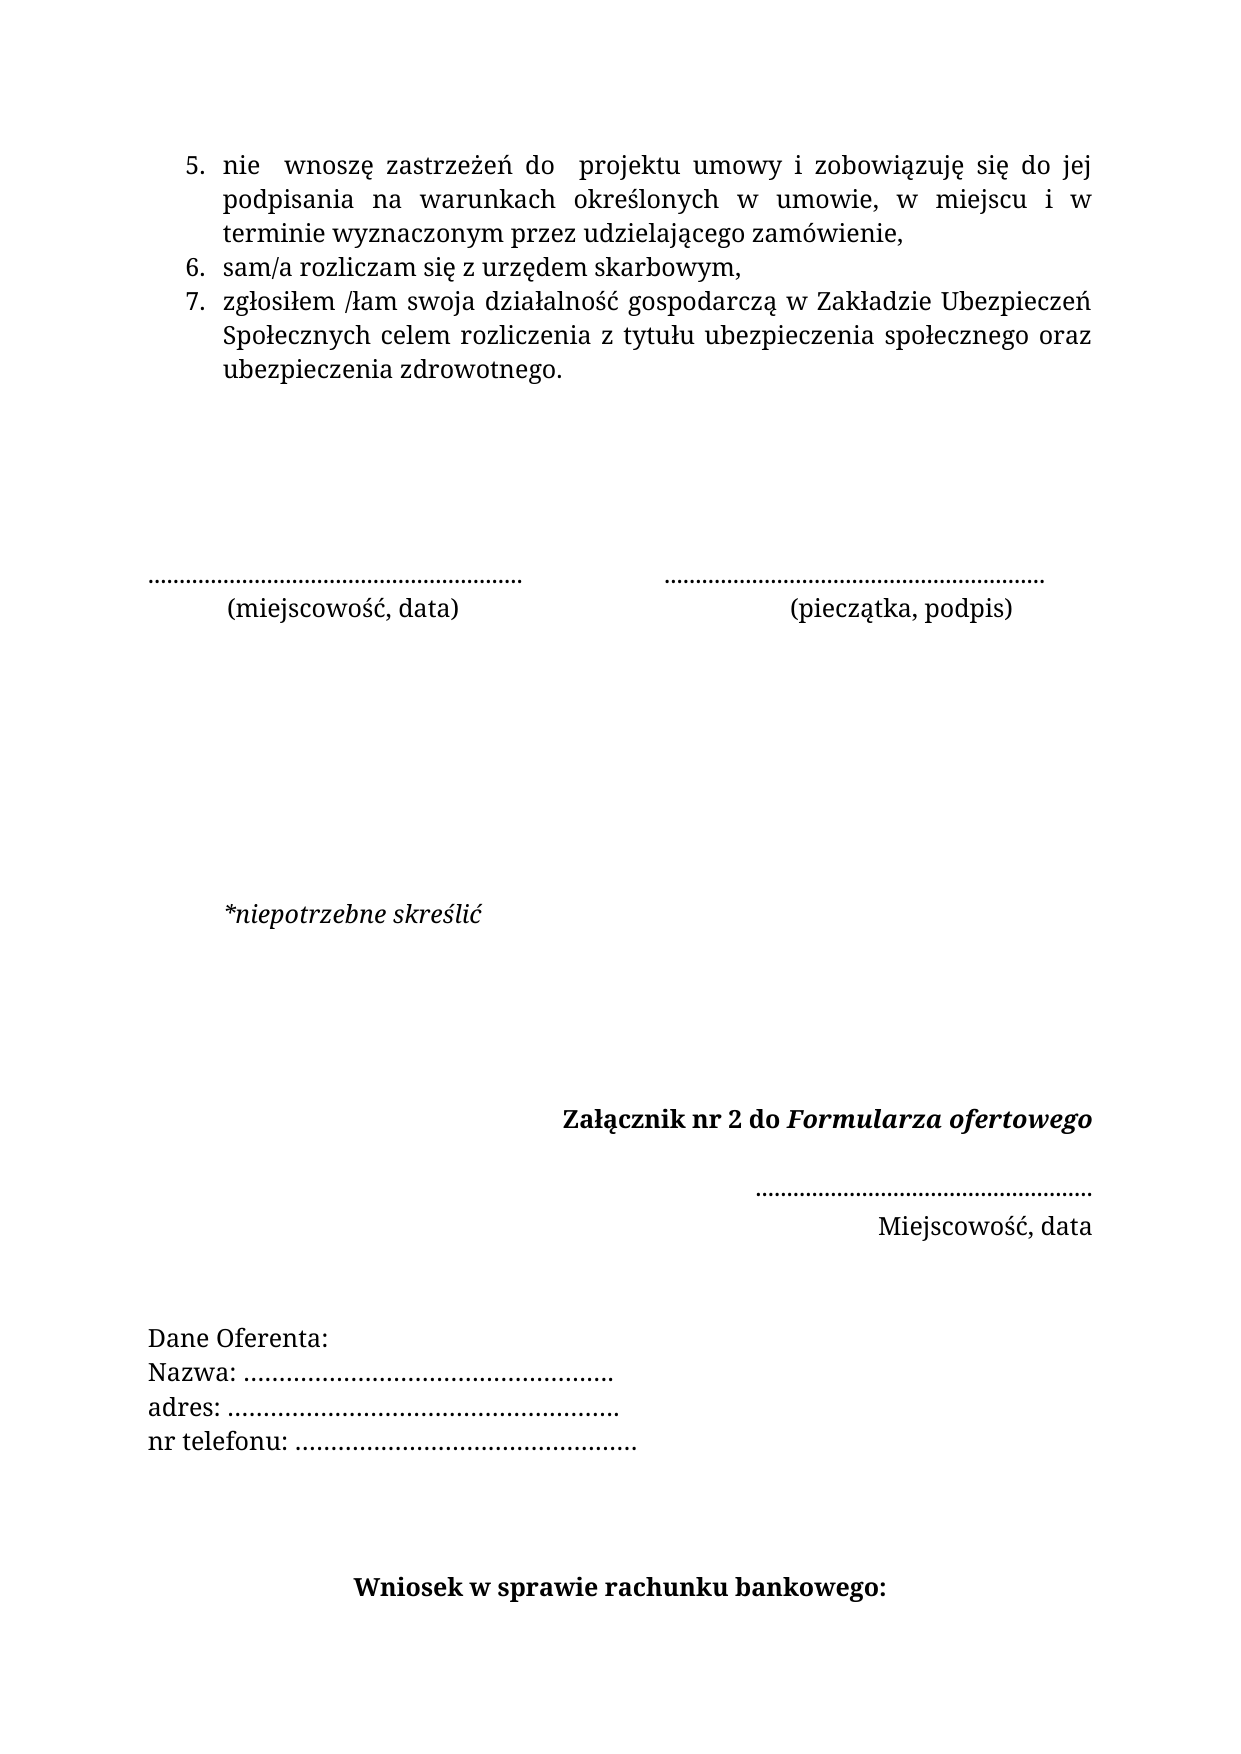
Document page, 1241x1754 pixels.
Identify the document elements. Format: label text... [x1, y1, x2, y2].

text adres: ………………………………………………. [148, 1389, 1093, 1423]
list zgłosiłem /łam swoja działalność gospodarczą w Zakładzie Ubezpieczeń Społecznych celem rozliczenia z tytułu ubezpieczenia społecznego oraz ubezpieczenia zdrowotnego. [185, 284, 1093, 386]
list sam/a rozliczam się z urzędem skarbowym, [185, 250, 1093, 284]
text Wniosek w sprawie rachunku bankowego: [148, 1570, 1093, 1604]
text (miejscowość, data) (pieczątka, podpis) [148, 590, 1093, 624]
text Miejscowość, data [148, 1209, 1093, 1243]
text ...................................................... [148, 1169, 1093, 1203]
text Załącznik nr 2 do Formularza ofertowego [148, 1101, 1093, 1135]
text ............................................................ ............................................................. [148, 556, 1093, 590]
text Dane Oferenta: [148, 1321, 1093, 1355]
list *niepotrzebne skreślić [223, 897, 1093, 931]
list nie wnoszę zastrzeżeń do projektu umowy i zobowiązuję się do jej podpisania na warunkach określonych w umowie, w miejscu i w terminie wyznaczonym przez udzielającego zamówienie, [185, 148, 1093, 250]
text Nazwa: ……………………………………………. [148, 1355, 1093, 1389]
text nr telefonu: ………………………………………… [148, 1423, 1093, 1457]
